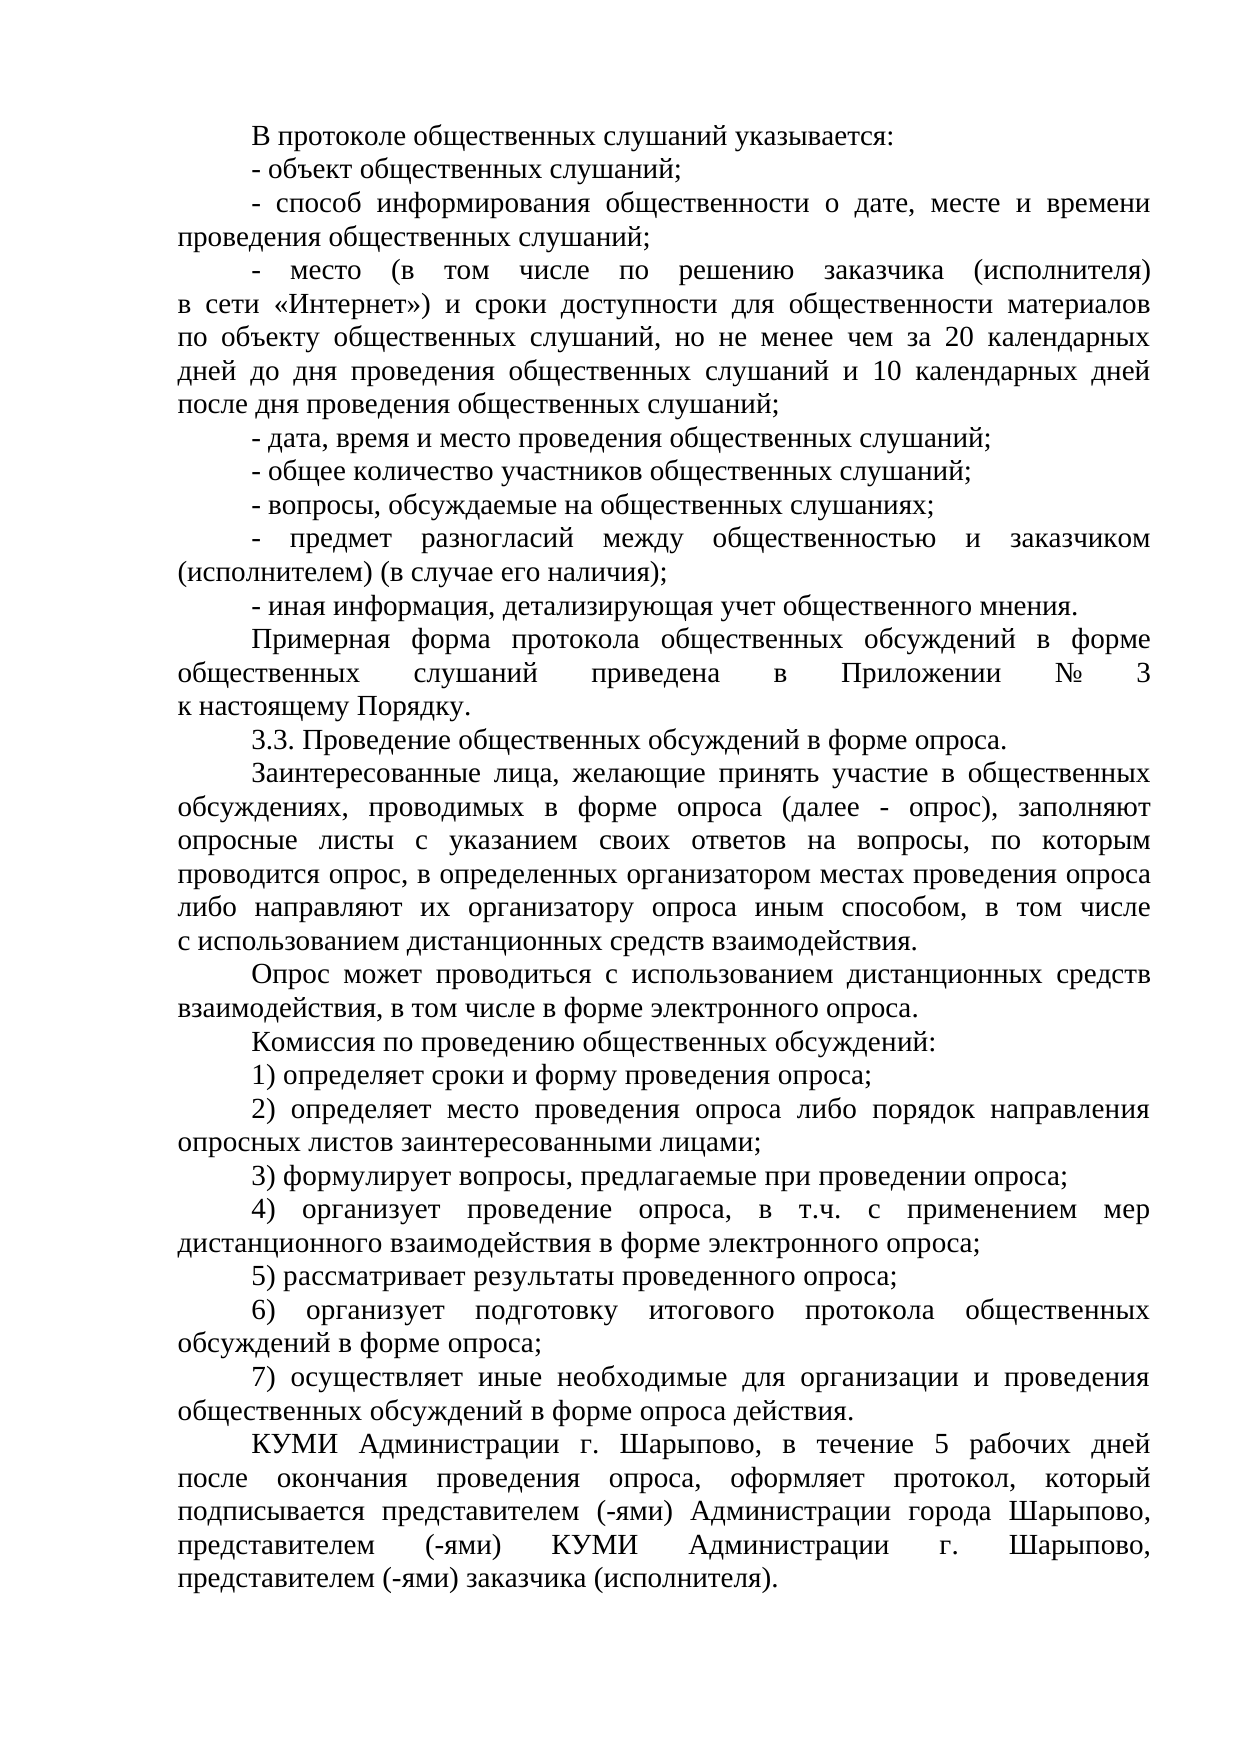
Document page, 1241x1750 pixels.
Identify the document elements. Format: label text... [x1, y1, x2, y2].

text Опрос может проводиться с использованием дистанционных средств взаимодействия, в том числе в форме электронного опроса. [177, 957, 1152, 1024]
text - иная информация, детализирующая учет общественного мнения. [177, 588, 1152, 621]
text - вопросы, обсуждаемые на общественных слушаниях; [177, 487, 1152, 521]
text Примерная форма протокола общественных обсуждений в форме общественных слушаний приведена в Приложении № 3 к настоящему Порядку. [177, 621, 1152, 722]
text - предмет разногласий между общественностью и заказчиком (исполнителем) (в случае его наличия); [177, 521, 1152, 588]
text 6) организует подготовку итогового протокола общественных обсуждений в форме опроса; [177, 1292, 1152, 1359]
text 7) осуществляет иные необходимые для организации и проведения общественных обсуждений в форме опроса действия. [177, 1359, 1152, 1426]
text - способ информирования общественности о дате, месте и времени проведения общественных слушаний; [177, 185, 1152, 252]
text 3) формулирует вопросы, предлагаемые при проведении опроса; [177, 1158, 1152, 1191]
text - общее количество участников общественных слушаний; [177, 453, 1152, 487]
text Комиссия по проведению общественных обсуждений: [177, 1024, 1152, 1057]
text КУМИ Администрации г. Шарыпово, в течение 5 рабочих дней после окончания проведения опроса, оформляет протокол, который подписывается представителем (-ями) Администрации города Шарыпово, представителем (-ями) КУМИ Администрации г. Шарыпово, представителем (-ями) заказчика (исполнителя). [177, 1426, 1152, 1594]
text - дата, время и место проведения общественных слушаний; [177, 420, 1152, 453]
text 3.3. Проведение общественных обсуждений в форме опроса. [177, 722, 1152, 755]
text 1) определяет сроки и форму проведения опроса; [177, 1057, 1152, 1091]
text - место (в том числе по решению заказчика (исполнителя) в сети «Интернет») и сроки доступности для общественности материалов по объекту общественных слушаний, но не менее чем за 20 календарных дней до дня проведения общественных слушаний и 10 календарных дней после дня проведения общественных слушаний; [177, 252, 1152, 420]
text 2) определяет место проведения опроса либо порядок направления опросных листов заинтересованными лицами; [177, 1091, 1152, 1158]
text Заинтересованные лица, желающие принять участие в общественных обсуждениях, проводимых в форме опроса (далее - опрос), заполняют опросные листы с указанием своих ответов на вопросы, по которым проводится опрос, в определенных организатором местах проведения опроса либо направляют их организатору опроса иным способом, в том числе с использованием дистанционных средств взаимодействия. [177, 755, 1152, 957]
text 4) организует проведение опроса, в т.ч. с применением мер дистанционного взаимодействия в форме электронного опроса; [177, 1191, 1152, 1258]
text - объект общественных слушаний; [177, 152, 1152, 185]
text 5) рассматривает результаты проведенного опроса; [177, 1258, 1152, 1292]
text В протоколе общественных слушаний указывается: [177, 118, 1152, 152]
